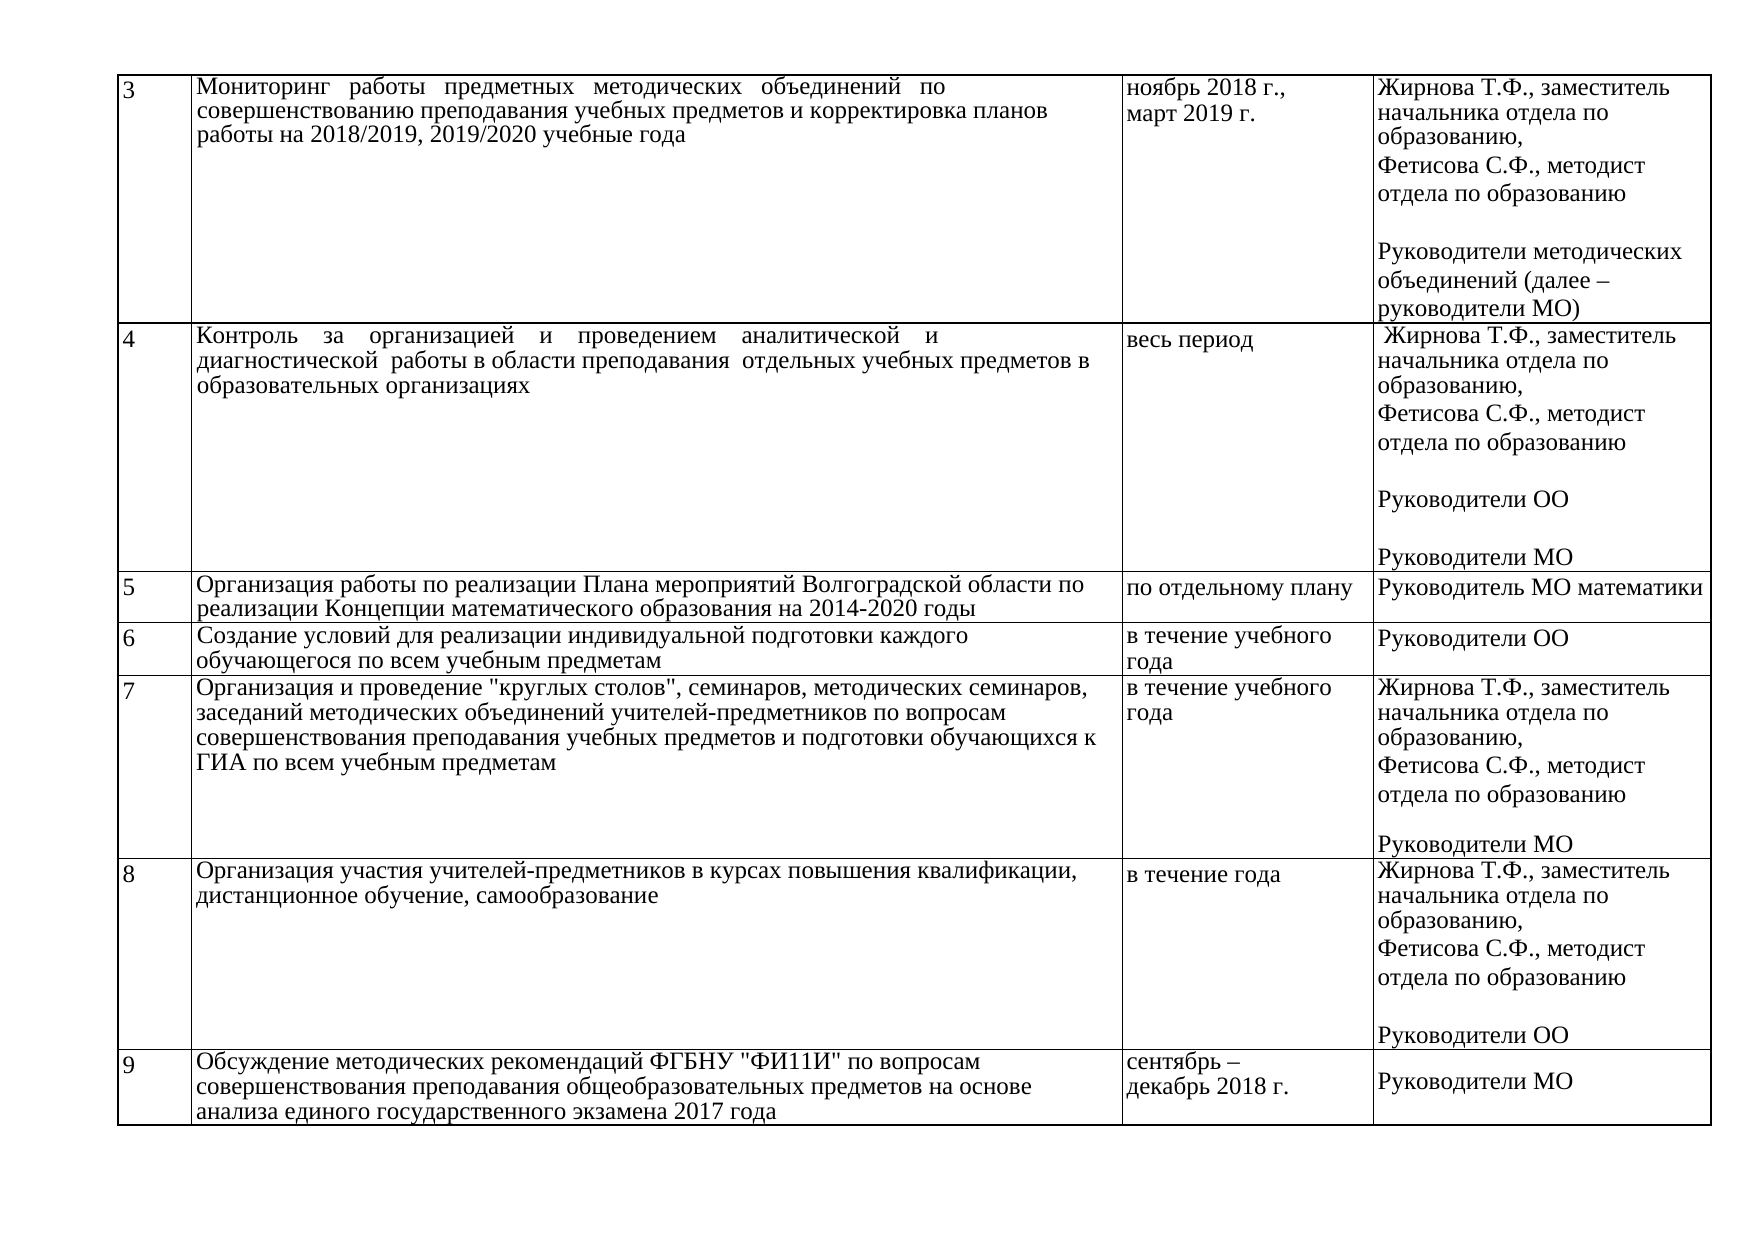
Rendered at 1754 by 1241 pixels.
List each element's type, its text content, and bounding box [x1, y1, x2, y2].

table_cell сентябрь – декабрь 2018 г. [1123, 1050, 1373, 1124]
table_cell Руководитель МО математики [1374, 572, 1710, 622]
table_cell Руководители МО [1374, 1050, 1710, 1124]
table_cell Обсуждение методических рекомендаций ФГБНУ "ФИ11И" по вопросам совершенствования преподавания общеобразовательных предметов на основе анализа единого государственного экзамена 2017 года [192, 1050, 1122, 1124]
table_cell 6 [119, 623, 191, 674]
table_cell в течение учебного года [1123, 676, 1373, 857]
table_cell Организация и проведение "круглых столов", семинаров, методических семинаров, заседаний методических объединений учителей-предметников по вопросам совершенствования преподавания учебных предметов и подготовки обучающихся к ГИА по всем учебным предметам [192, 676, 1122, 857]
table_cell Мониторинг работы предметных методических объединений по совершенствованию преподавания учебных предметов и корректировка планов работы на 2018/2019, 2019/2020 учебные года [192, 76, 1122, 322]
table_cell 3 [119, 76, 191, 322]
table_cell Жирнова Т.Ф., заместитель начальника отдела по образованию, Фетисова С.Ф., методист отдела по образованию Руководители МО [1374, 676, 1710, 857]
table_cell 5 [119, 572, 191, 622]
table_cell Руководители ОО [1374, 623, 1710, 674]
table_cell Контроль за организацией и проведением аналитической и диагностической работы в области преподавания отдельных учебных предметов в образовательных организациях [192, 324, 1122, 571]
table_cell по отдельному плану [1123, 572, 1373, 622]
table_cell 9 [119, 1050, 191, 1124]
table_cell в течение учебного года [1123, 623, 1373, 674]
table_cell Организация работы по реализации Плана мероприятий Волгоградской области по реализации Концепции математического образования на 2014-2020 годы [192, 572, 1122, 622]
table_cell ноябрь 2018 г., март 2019 г. [1123, 76, 1373, 322]
table_cell Жирнова Т.Ф., заместитель начальника отдела по образованию, Фетисова С.Ф., методист отдела по образованию Руководители ОО [1374, 859, 1710, 1048]
table_cell в течение года [1123, 859, 1373, 1048]
table_cell весь период [1123, 324, 1373, 571]
table_cell Жирнова Т.Ф., заместитель начальника отдела по образованию, Фетисова С.Ф., методист отдела по образованию Руководители ОО Руководители МО [1374, 324, 1710, 571]
table_cell Жирнова Т.Ф., заместитель начальника отдела по образованию, Фетисова С.Ф., методист отдела по образованию Руководители методических объединений (далее – руководители МО) [1374, 76, 1710, 322]
table_cell Организация участия учителей-предметников в курсах повышения квалификации, дистанционное обучение, самообразование [192, 859, 1122, 1048]
table_cell 7 [119, 676, 191, 857]
table_cell 8 [119, 859, 191, 1048]
table_cell Создание условий для реализации индивидуальной подготовки каждого обучающегося по всем учебным предметам [192, 623, 1122, 674]
table_cell 4 [119, 324, 191, 571]
